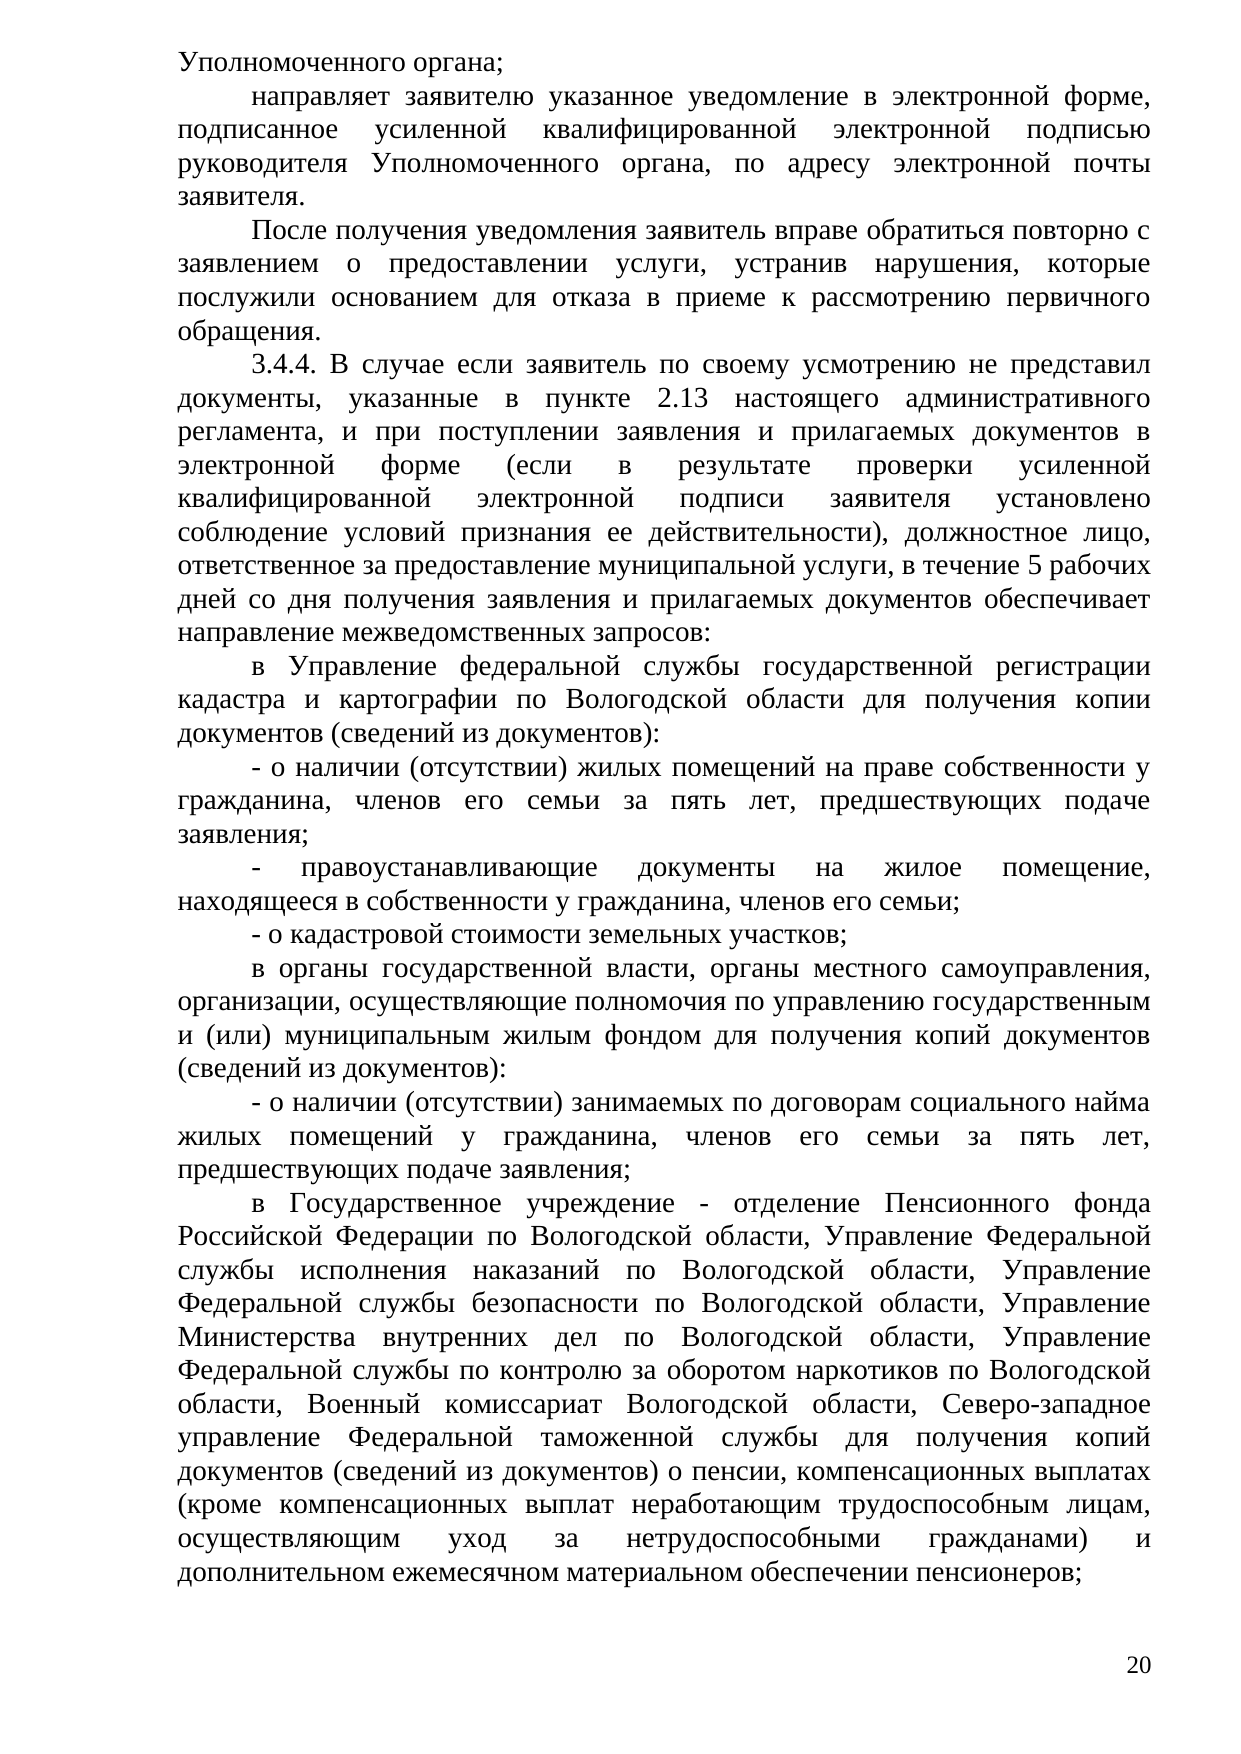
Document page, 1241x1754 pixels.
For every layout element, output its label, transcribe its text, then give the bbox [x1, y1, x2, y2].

text - о наличии (отсутствии) жилых помещений на праве собственности у гражданина, членов его семьи за пять лет, предшествующих подаче заявления; [177, 749, 1152, 849]
text - правоустанавливающие документы на жилое помещение, находящееся в собственности у гражданина, членов его семьи; [177, 849, 1152, 916]
text в Управление федеральной службы государственной регистрации кадастра и картографии по Вологодской области для получения копии документов (сведений из документов): [177, 648, 1152, 749]
text 3.4.4. В случае если заявитель по своему усмотрению не представил документы, указанные в пункте 2.13 настоящего административного регламента, и при поступлении заявления и прилагаемых документов в электронной форме (если в результате проверки усиленной квалифицированной электронной подписи заявителя установлено соблюдение условий признания ее действительности), должностное лицо, ответственное за предоставление муниципальной услуги, в течение 5 рабочих дней со дня получения заявления и прилагаемых документов обеспечивает направление межведомственных запросов: [177, 346, 1152, 648]
text в Государственное учреждение - отделение Пенсионного фонда Российской Федерации по Вологодской области, Управление Федеральной службы исполнения наказаний по Вологодской области, Управление федеральной службы безопасности по Вологодской области, Управление Министерства внутренних дел по Вологодской области, Управление Федеральной службы по контролю за оборотом наркотиков по Вологодской области, Военный комиссариат Вологодской области, Северо-западное управление Федеральной таможенной службы для получения копий документов (сведений из документов) о пенсии, компенсационных выплатах (кроме компенсационных выплат неработающим трудоспособным лицам, осуществляющим уход за нетрудоспособными гражданами) и дополнительном ежемесячном материальном обеспечении пенсионеров; [177, 1185, 1152, 1587]
text в органы государственной власти, органы местного самоуправления, организации, осуществляющие полномочия по управлению государственным и (или) муниципальным жилым фондом для получения копий документов (сведений из документов): [177, 950, 1152, 1084]
text - о наличии (отсутствии) занимаемых по договорам социального найма жилых помещений у гражданина, членов его семьи за пять лет, предшествующих подаче заявления; [177, 1084, 1152, 1185]
text направляет заявителю указанное уведомление в электронной форме, подписанное усиленной квалифицированной электронной подписью руководителя Уполномоченного органа, по адресу электронной почты заявителя. [177, 78, 1152, 212]
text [177, 44, 1152, 78]
text - о кадастровой стоимости земельных участков; [177, 916, 1152, 950]
text После получения уведомления заявитель вправе обратиться повторно с заявлением о предоставлении услуги, устранив нарушения, которые послужили основанием для отказа в приеме к рассмотрению первичного обращения. [177, 212, 1152, 346]
